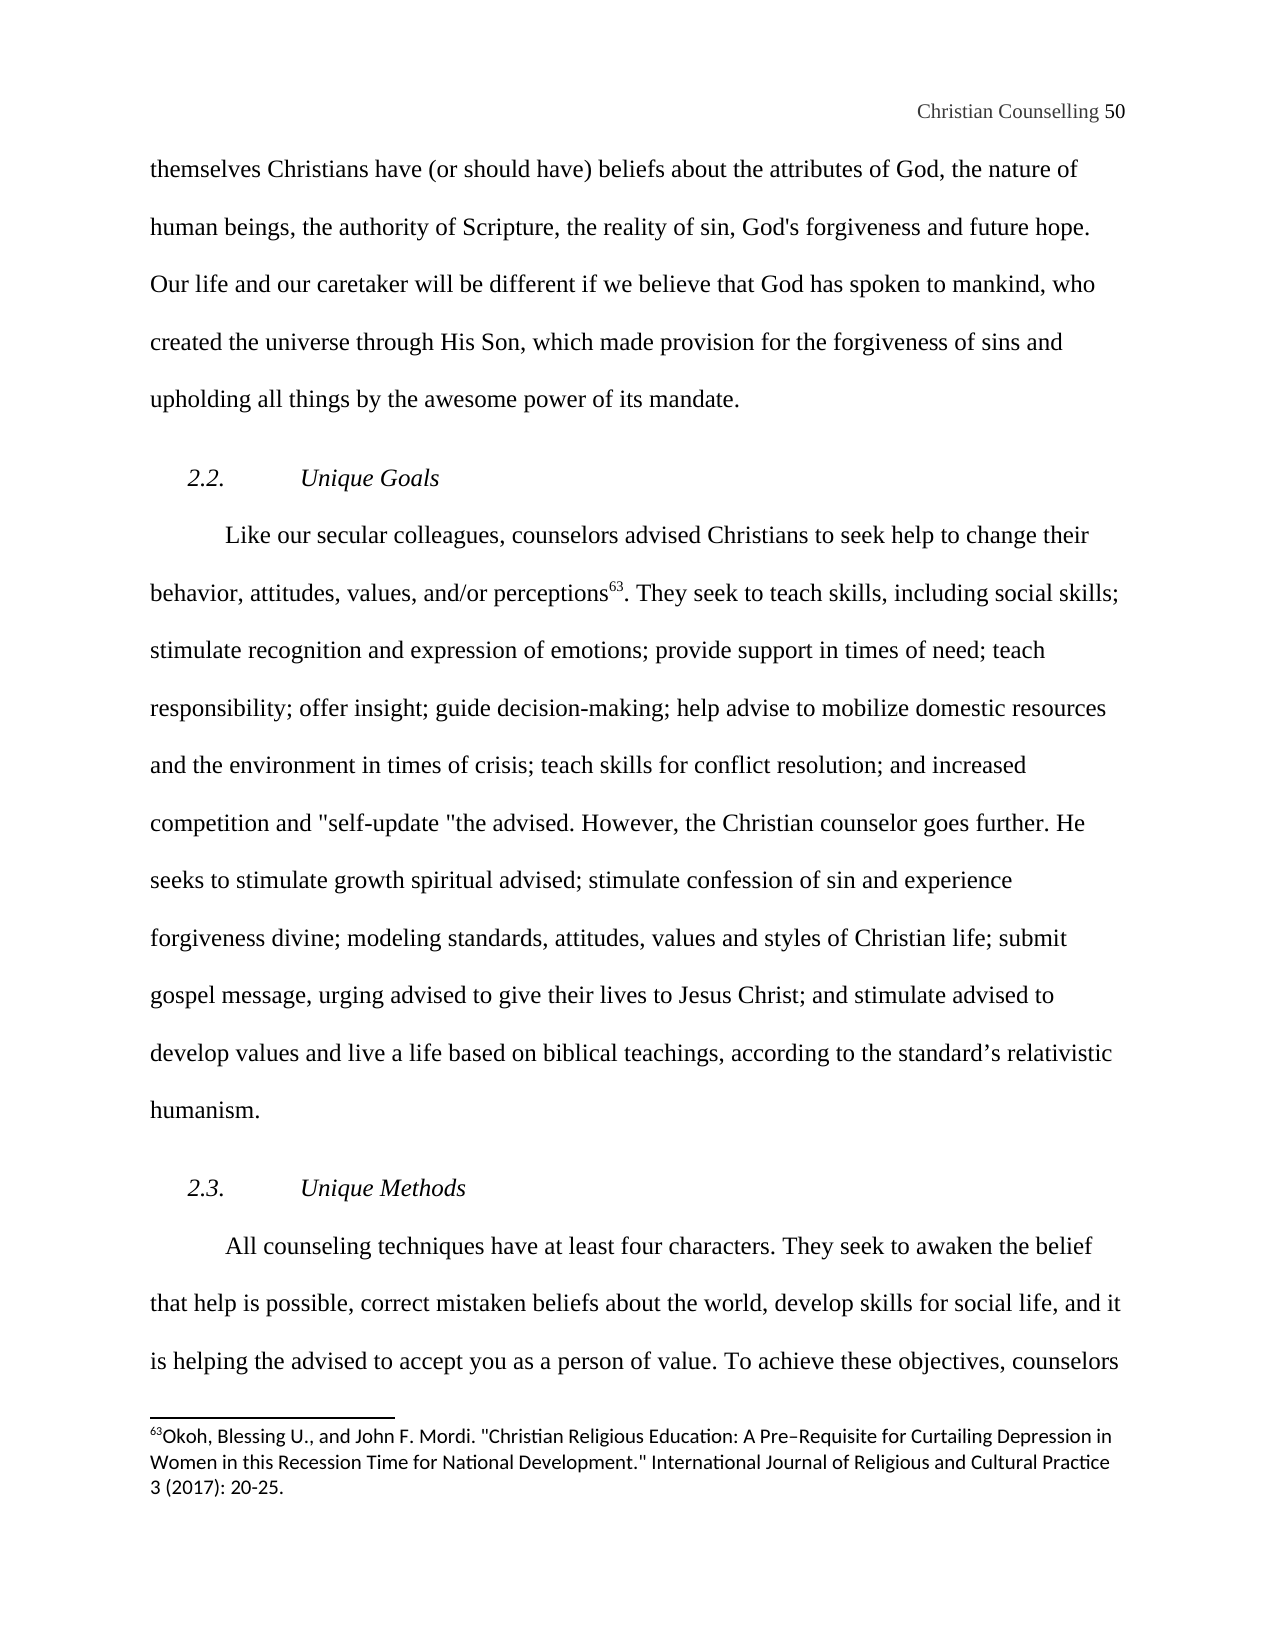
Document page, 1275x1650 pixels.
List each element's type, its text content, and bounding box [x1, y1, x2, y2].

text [150, 154, 1125, 413]
subtitle Unique Goals [187, 463, 1125, 491]
subtitle Unique Methods [187, 1173, 1125, 1202]
text Like our secular colleagues, counselors advised Christians to seek help to change their behavior, attitudes, values, and/or perceptions. They seek to teach skills, including social skills; stimulate recognition and expression of emotions; provide support in times of need; teach responsibility; offer insight; guide decision-making; help advise to mobilize domestic resources and the environment in times of crisis; teach skills for conflict resolution; and increased competition and "self-update "the advised. However, the Christian counselor goes further. He seeks to stimulate growth spiritual advised; stimulate confession of sin and experience forgiveness divine; modeling standards, attitudes, values and styles of Christian life; submit gospel message, urging advised to give their lives to Jesus Christ; and stimulate advised to develop values and live a life based on biblical teachings, according to the standard’s relativistic humanism. [150, 520, 1125, 1124]
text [150, 1231, 1125, 1375]
